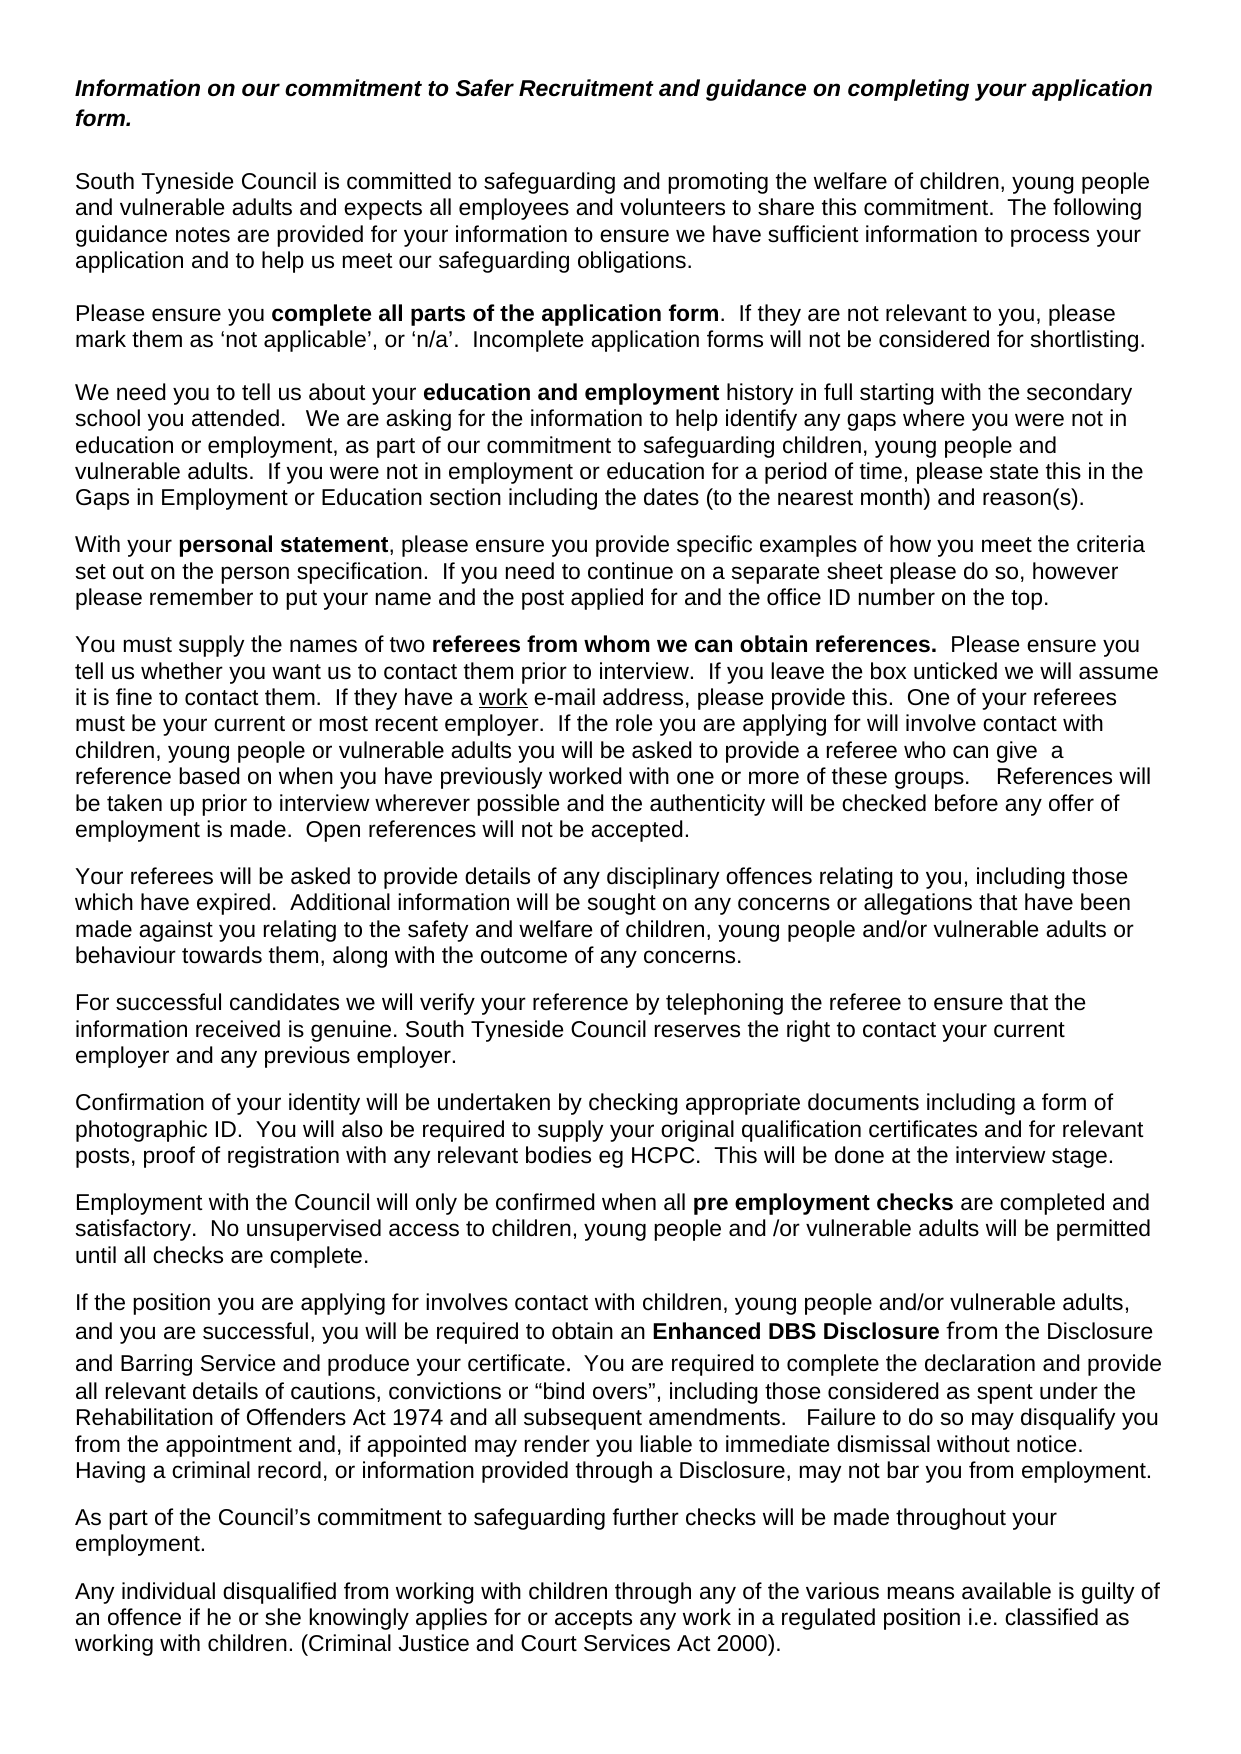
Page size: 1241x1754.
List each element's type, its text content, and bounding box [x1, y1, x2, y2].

text Please ensure you complete all parts of the application form. If they are not relevant to you, please mark them as ‘not applicable’, or ‘n/a’. Incomplete application forms will not be considered for shortlisting. [75, 300, 1165, 352]
text As part of the Council’s commitment to safeguarding further checks will be made throughout your employment. [75, 1504, 1165, 1557]
text You must supply the names of two referees from whom we can obtain references. Please ensure you tell us whether you want us to contact them prior to interview. If you leave the box unticked we will assume it is fine to contact them. If they have a work e-mail address, please provide this. One of your referees must be your current or most recent employer. If the role you are applying for will involve contact with children, young people or vulnerable adults you will be asked to provide a referee who can give a reference based on when you have previously worked with one or more of these groups. References will be taken up prior to interview wherever possible and the authenticity will be checked before any offer of employment is made. Open references will not be accepted. [75, 631, 1165, 842]
text Your referees will be asked to provide details of any disciplinary offences relating to you, including those which have expired. Additional information will be sought on any concerns or allegations that have been made against you relating to the safety and welfare of children, young people and/or vulnerable adults or behaviour towards them, along with the outcome of any concerns. [75, 863, 1165, 968]
text With your personal statement, please ensure you provide specific examples of how you meet the criteria set out on the person specification. If you need to continue on a separate sheet please do so, however please remember to put your name and the post applied for and the office ID number on the top. [75, 531, 1165, 611]
text If the position you are applying for involves contact with children, young people and/or vulnerable adults, and you are successful, you will be required to obtain an Enhanced DBS Disclosure from the Disclosure and Barring Service and produce your certificate. You are required to complete the declaration and provide all relevant details of cautions, convictions or “bind overs”, including those considered as spent under the Rehabilitation of Offenders Act 1974 and all subsequent amendments. Failure to do so may disqualify you from the appointment and, if appointed may render you liable to immediate dismissal without notice. Having a criminal record, or information provided through a Disclosure, may not bar you from employment. [75, 1289, 1165, 1483]
text Confirmation of your identity will be undertaken by checking appropriate documents including a form of photographic ID. You will also be required to supply your original qualification certificates and for relevant posts, proof of registration with any relevant bodies eg HCPC. This will be done at the interview stage. [75, 1089, 1165, 1168]
text Employment with the Council will only be confirmed when all pre employment checks are completed and satisfactory. No unsupervised access to children, young people and /or vulnerable adults will be permitted until all checks are complete. [75, 1189, 1165, 1268]
text Any individual disqualified from working with children through any of the various means available is guilty of an offence if he or she knowingly applies for or accepts any work in a regulated position i.e. classified as working with children. (Criminal Justice and Court Services Act 2000). [75, 1578, 1165, 1657]
text We need you to tell us about your education and employment history in full starting with the secondary school you attended. We are asking for the information to help identify any gaps where you were not in education or employment, as part of our commitment to safeguarding children, young people and vulnerable adults. If you were not in employment or education for a period of time, please state this in the Gaps in Employment or Education section including the dates (to the nearest month) and reason(s). [75, 379, 1165, 511]
text For successful candidates we will verify your reference by telephoning the referee to ensure that the information received is genuine. South Tyneside Council reserves the right to contact your current employer and any previous employer. [75, 989, 1165, 1068]
subtitle Information on our commitment to Safer Recruitment and guidance on completing your application form. [75, 75, 1165, 132]
text South Tyneside Council is committed to safeguarding and promoting the welfare of children, young people and vulnerable adults and expects all employees and volunteers to share this commitment. The following guidance notes are provided for your information to ensure we have sufficient information to process your application and to help us meet our safeguarding obligations. [75, 168, 1165, 273]
